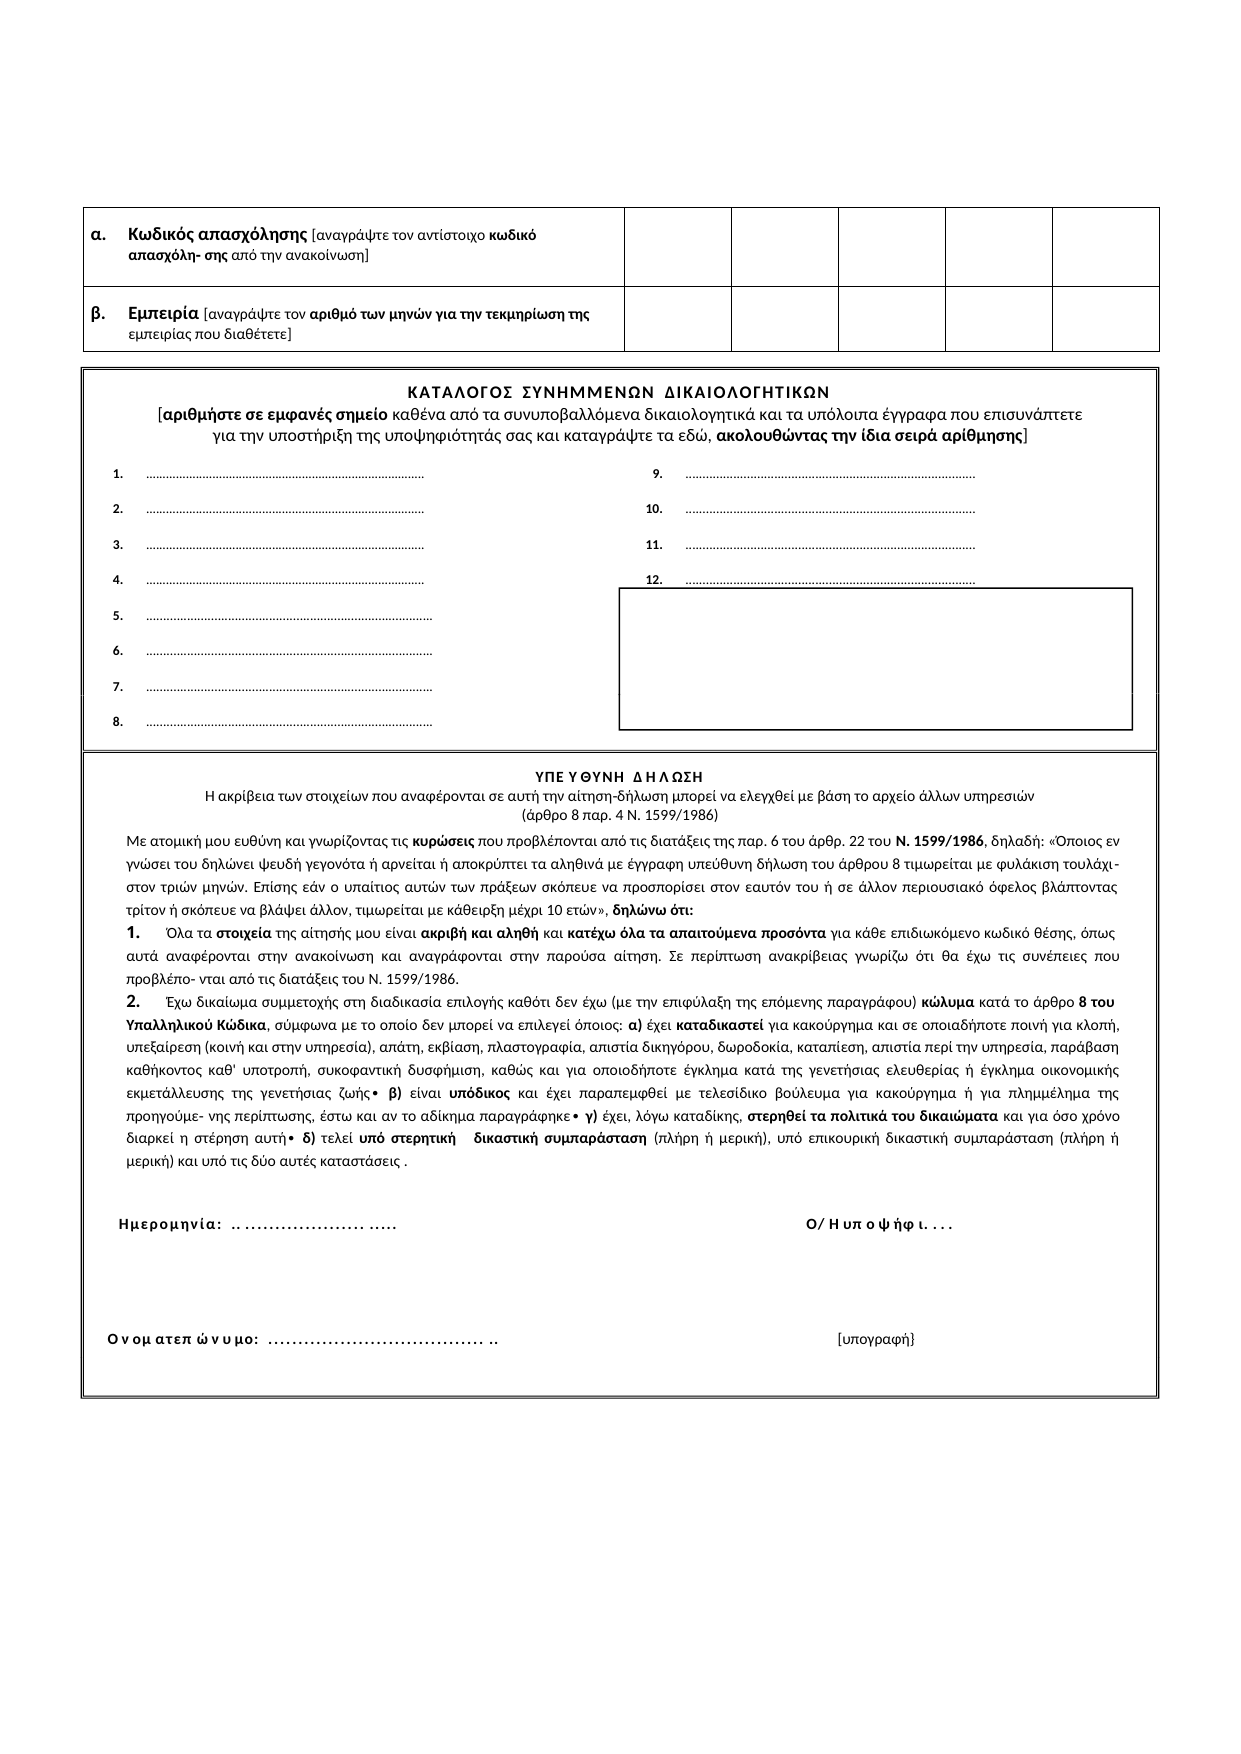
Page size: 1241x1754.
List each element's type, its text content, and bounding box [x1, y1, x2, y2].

text Ημερομηνία: .. .................... ..... Ο/ Η υπ ο ψ ήφ ι. . . . [118, 1214, 1196, 1233]
table_header [625, 208, 731, 286]
text 3. .................................................................................... 11. ..................................................................................... [113, 536, 1196, 552]
text Υπαλληλικού Κώδικα, σύμφωνα με το οποίο δεν μπορεί να επιλεγεί όποιος: α) έχει καταδικαστεί για κακούργημα και σε οποιαδήποτε ποινή για κλοπή, υπεξαίρεση (κοινή και στην υπηρεσία), απάτη, εκβίαση, πλαστογραφία, απιστία δικηγόρου, δωροδοκία, καταπίεση, απιστία περί την υπηρεσία, παράβαση καθήκοντος καθ' υποτροπή, συκοφαντική δυσφήμιση, καθώς και για οποιοδήποτε έγκλημα κατά της γενετήσιας ελευθερίας ή έγκλημα οικονομικής εκμετάλλευσης της γενετήσιας ζωής∙ β) είναι υπόδικος και έχει παραπεμφθεί με τελεσίδικο βούλευμα για κακούργημα ή για πλημμέλημα της προηγούμε‐ νης περίπτωσης, έστω και αν το αδίκημα παραγράφηκε∙ γ) έχει, λόγω καταδίκης, στερηθεί τα πολιτικά του δικαιώματα και για όσο χρόνο διαρκεί η στέρηση αυτή∙ δ) τελεί υπό στερητική δικαστική συμπαράσταση (πλήρη ή μερική), υπό επικουρική δικαστική συμπαράσταση (πλήρη ή μερική) και υπό τις δύο αυτές καταστάσεις . [126, 1015, 1120, 1171]
table_cell β. Εμπειρία [αναγράψτε τον αριθμό των μηνών για την τεκμηρίωση της εμπειρίας που διαθέτετε] [84, 287, 624, 351]
text 8. .................................................................................... [113, 713, 1196, 730]
list Έχω δικαίωμα συμμετοχής στη διαδικασία επιλογής καθότι δεν έχω (με την επιφύλαξη της επόμενης παραγράφου) κώλυμα κατά το άρθρο 8 του [126, 992, 1196, 1012]
text 2. .................................................................................... 10. ..................................................................................... [113, 500, 1196, 517]
text Η ακρίβεια των στοιχείων που αναφέρονται σε αυτή την αίτηση‐δήλωση μπορεί να ελεγχθεί με βάση το αρχείο άλλων υπηρεσιών (άρθρο 8 παρ. 4 Ν. 1599/1986) [205, 786, 1036, 824]
text ΚΑΤΑΛΟΓΟΣ ΣΥΝΗΜΜΕΝΩΝ ΔΙΚΑΙΟΛΟΓΗΤΙΚΩΝ [374, 381, 867, 403]
text 5. .................................................................................... [113, 607, 1196, 623]
text 1. .................................................................................... 9. ..................................................................................... [113, 465, 1196, 481]
table_header [732, 208, 838, 286]
text 7. .................................................................................... [113, 678, 1196, 694]
text 4. .................................................................................... 12. ..................................................................................... [113, 571, 1196, 588]
table_cell [946, 287, 1052, 351]
table_header [1053, 208, 1159, 286]
table_header α. Κωδικός απασχόλησης [αναγράψτε τον αντίστοιχο κωδικό απασχόλη‐ σης από την ανακοίνωση] [84, 208, 624, 286]
text [αριθμήστε σε εμφανές σημείο καθένα από τα συνυποβαλλόμενα δικαιολογητικά και τα υπόλοιπα έγγραφα που επισυνάπτετε για την υποστήριξη της υποψηφιότητάς σας και καταγράψτε τα εδώ, ακολουθώντας την ίδια σειρά αρίθμησης] [157, 403, 1083, 446]
text Ο ν ομ ατεπ ώ ν υ μο: .................................... .. [υπογραφή} [107, 1329, 1196, 1349]
text αυτά αναφέρονται στην ανακοίνωση και αναγράφονται στην παρούσα αίτηση. Σε περίπτωση ανακρίβειας γνωρίζω ότι θα έχω τις συνέπειες που προβλέπο‐ νται από τις διατάξεις του Ν. 1599/1986. [126, 946, 1120, 988]
text 6. .................................................................................... [113, 642, 1196, 659]
table_header [946, 208, 1052, 286]
text Με ατομική μου ευθύνη και γνωρίζοντας τις κυρώσεις που προβλέπονται από τις διατάξεις της παρ. 6 του άρθρ. 22 του Ν. 1599/1986, δηλαδή: «Όποιος εν γνώσει του δηλώνει ψευδή γεγονότα ή αρνείται ή αποκρύπτει τα αληθινά με έγγραφη υπεύθυνη δήλωση του άρθρου 8 τιμωρείται με φυλάκιση τουλάχι‐ στον τριών μηνών. Επίσης εάν ο υπαίτιος αυτών των πράξεων σκόπευε να προσπορίσει στον εαυτόν του ή σε άλλον περιουσιακό όφελος βλάπτοντας τρίτον ή σκόπευε να βλάψει άλλον, τιμωρείται με κάθειρξη μέχρι 10 ετών», δηλώνω ότι: [126, 832, 1120, 919]
table_cell [625, 287, 731, 351]
table_cell [1053, 287, 1159, 351]
text ΥΠΕ Υ ΘΥΝΗ Δ Η Λ ΩΣΗ [374, 767, 867, 786]
list Όλα τα στοιχεία της αίτησής μου είναι ακριβή και αληθή και κατέχω όλα τα απαιτούμενα προσόντα για κάθε επιδιωκόμενο κωδικό θέσης, όπως [126, 923, 1196, 942]
table_cell [839, 287, 945, 351]
table_cell [732, 287, 838, 351]
table_header [839, 208, 945, 286]
